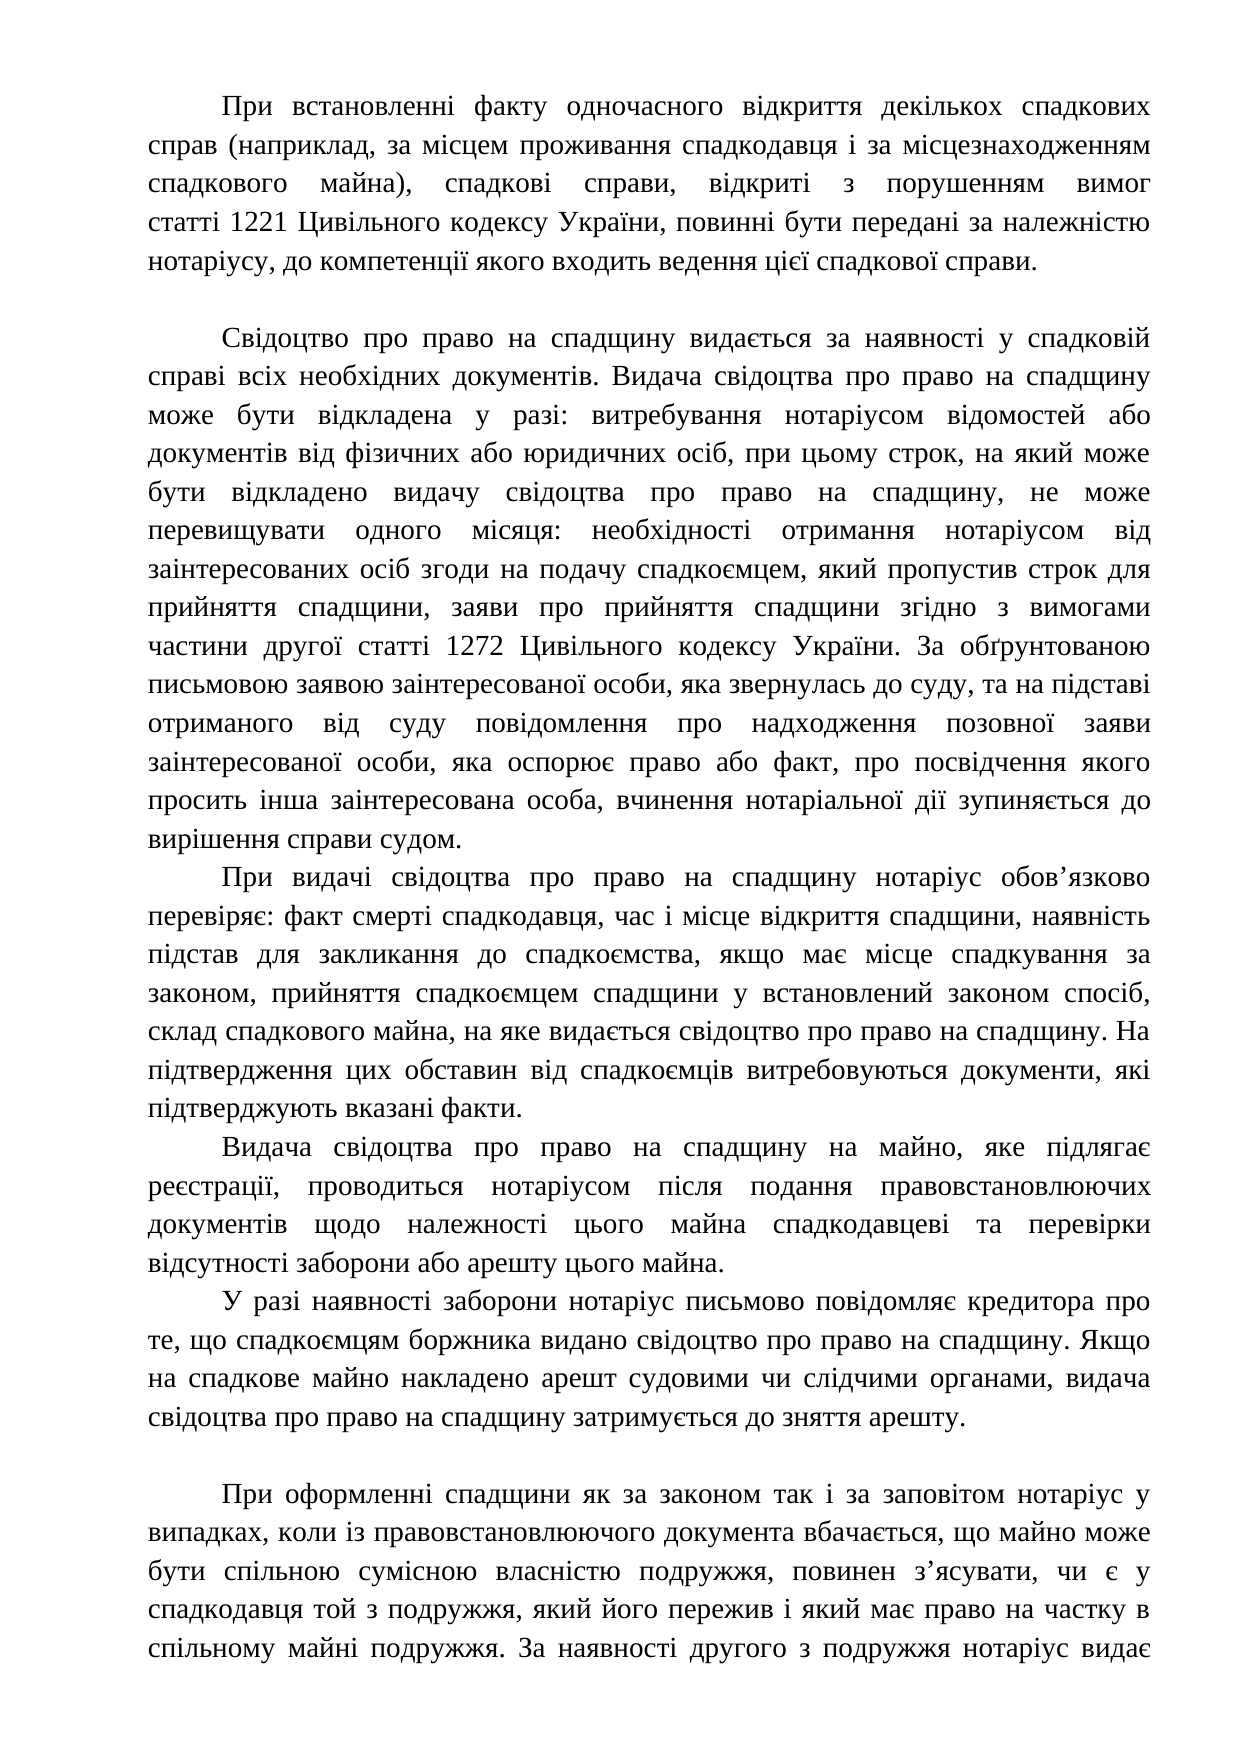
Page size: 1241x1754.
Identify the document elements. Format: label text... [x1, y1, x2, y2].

text При встановленні факту одночасного відкриття декількох спадкових справ (наприклад, за місцем проживання спадкодавця і за місцезнаходженням спадкового майна), спадкові справи, відкриті з порушенням вимог статті 1221 Цивільного кодексу України, повинні бути передані за належністю нотаріусу, до компетенції якого входить ведення цієї спадкової справи. [148, 88, 1152, 276]
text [148, 1476, 1152, 1664]
text У разі наявності заборони нотаріус письмово повідомляє кредитора про те, що спадкоємцям боржника видано свідоцтво про право на спадщину. Якщо на спадкове майно накладено арешт судовими чи слідчими органами, видача свідоцтва про право на спадщину затримується до зняття арешту. [148, 1283, 1152, 1432]
text Видача свідоцтва про право на спадщину на майно, яке підлягає реєстрації, проводиться нотаріусом після подання правовстановлюючих документів щодо належності цього майна спадкодавцеві та перевірки відсутності заборони або арешту цього майна. [148, 1129, 1152, 1278]
text При видачі свідоцтва про право на спадщину нотаріус обов’язково перевіряє: факт смерті спадкодавця, час і місце відкриття спадщини, наявність підстав для закликання до спадкоємства, якщо має місце спадкування за законом, прийняття спадкоємцем спадщини у встановлений законом спосіб, склад спадкового майна, на яке видається свідоцтво про право на спадщину. На підтвердження цих обставин від спадкоємців витребовуються документи, які підтверджують вказані факти. [148, 859, 1152, 1124]
text Свідоцтво про право на спадщину видається за наявності у спадковій справі всіх необхідних документів. Видача свідоцтва про право на спадщину може бути відкладена у разі: витребування нотаріусом відомостей або документів від фізичних або юридичних осіб, при цьому строк, на який може бути відкладено видачу свідоцтва про право на спадщину, не може перевищувати одного місяця: необхідності отримання нотаріусом від заінтересованих осіб згоди на подачу спадкоємцем, який пропустив строк для прийняття спадщини, заяви про прийняття спадщини згідно з вимогами частини другої статті 1272 Цивільного кодексу України. За обґрунтованою письмовою заявою заінтересованої особи, яка звернулась до суду, та на підставі отриманого від суду повідомлення про надходження позовної заяви заінтересованої особи, яка оспорює право або факт, про посвідчення якого просить інша заінтересована особа, вчинення нотаріальної дії зупиняється до вирішення справи судом. [148, 320, 1152, 854]
